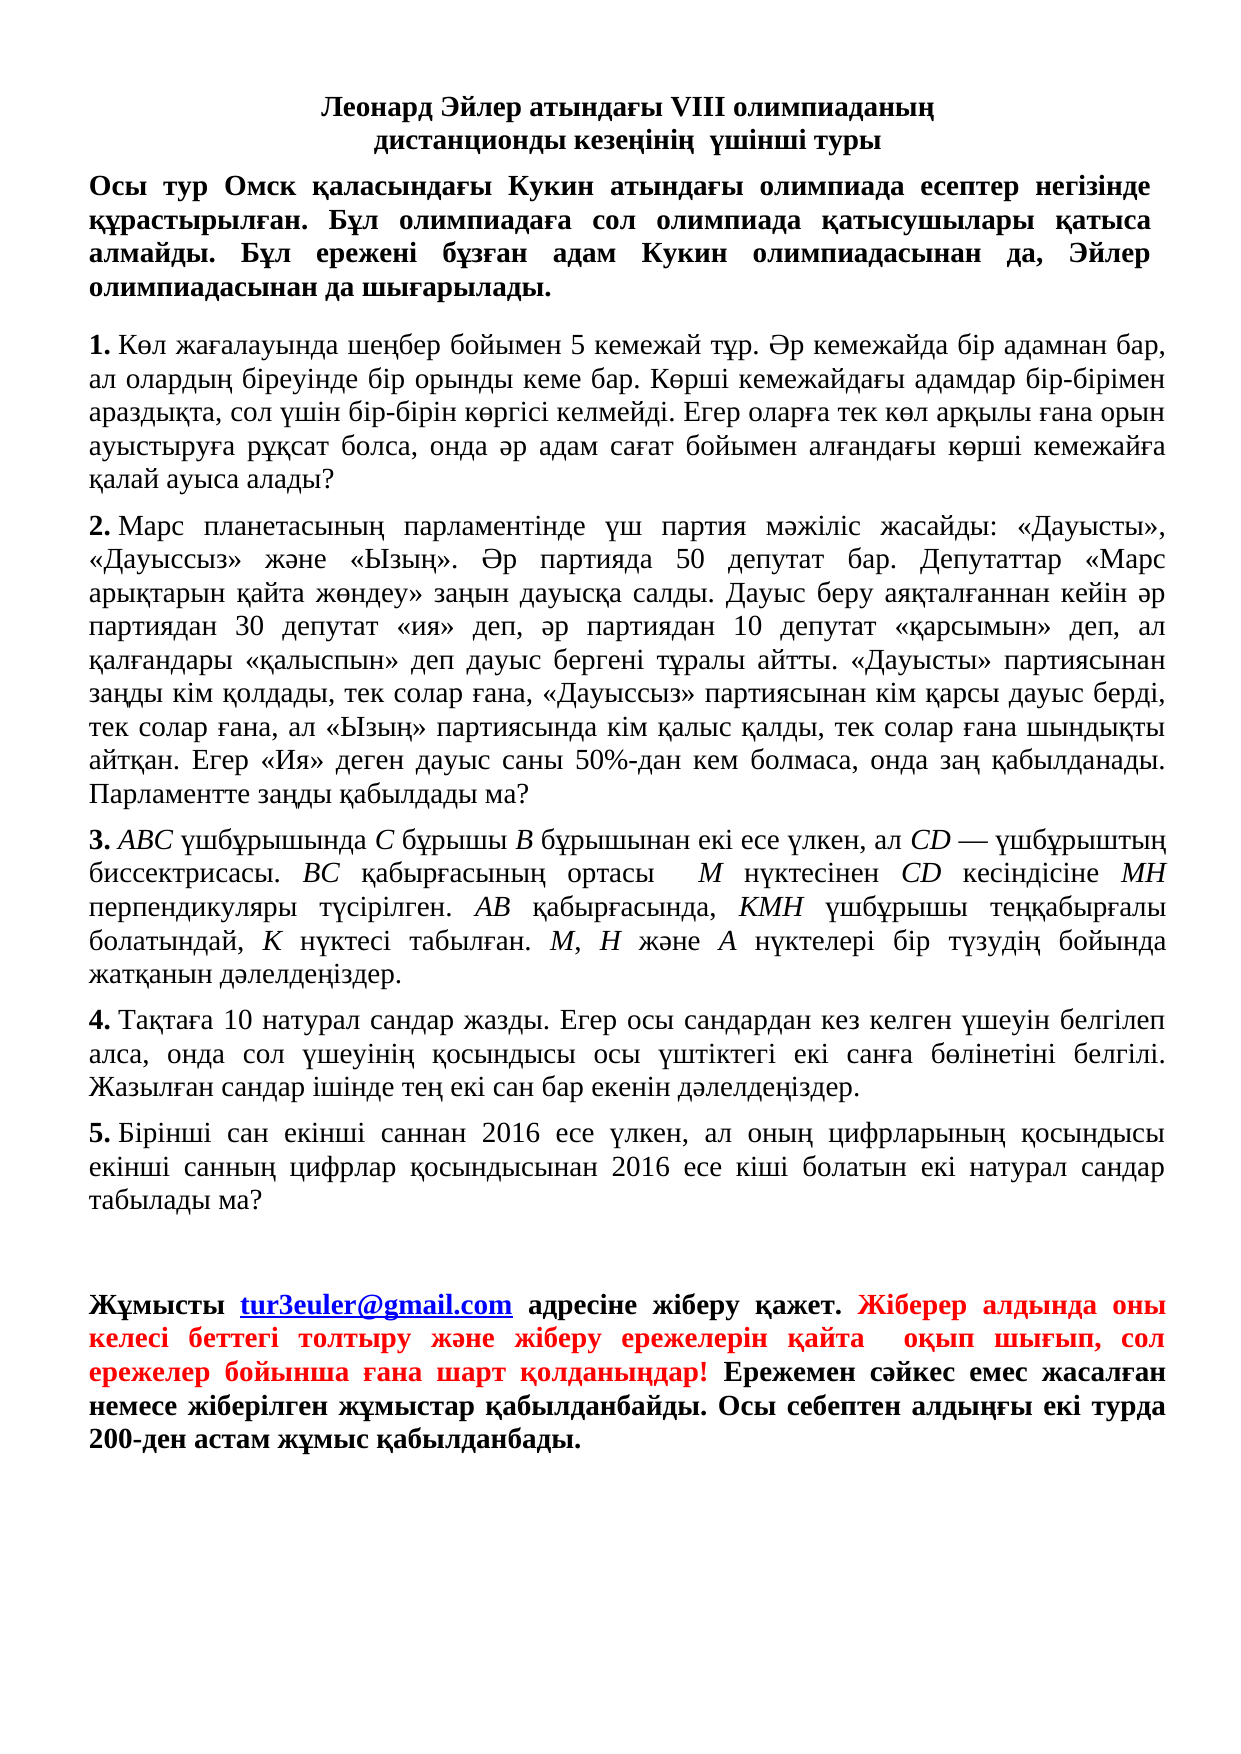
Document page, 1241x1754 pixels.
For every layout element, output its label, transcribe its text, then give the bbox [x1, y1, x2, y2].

text 1. Көл жағалауында шеңбер бойымен 5 кемежай тұр. Әр кемежайда бір адамнан бар, ал олардың біреуінде бір орынды кеме бар. Көрші кемежайдағы адамдар бір-бірімен араздықта, сол үшін бір-бірін көргісі келмейді. Егер оларға тек көл арқылы ғана орын ауыстыруға рұқсат болса, онда әр адам сағат бойымен алғандағы көрші кемежайға қалай ауыса алады? [89, 327, 1167, 495]
text Жұмысты tur3euler@gmail.com адресіне жіберу қажет. Жіберер алдында оны келесі беттегі толтыру және жіберу ережелерін қайта оқып шығып, сол ережелер бойынша ғана шарт қолданыңдар! Ережемен сәйкес емес жасалған немесе жіберілген жұмыстар қабылданбайды. Осы себептен алдыңғы екі турда 200-ден астам жұмыс қабылданбады. [89, 1287, 1167, 1455]
text 2. Марс планетасының парламентінде үш партия мәжіліс жасайды: «Дауысты», «Дауыссыз» және «Ызың». Әр партияда 50 депутат бар. Депутаттар «Марс арықтарын қайта жөндеу» заңын дауысқа салды. Дауыс беру аяқталғаннан кейін әр партиядан 30 депутат «ия» деп, әр партиядан 10 депутат «қарсымын» деп, ал қалғандары «қалыспын» деп дауыс бергені тұралы айтты. «Дауысты» партиясынан заңды кім қолдады, тек солар ғана, «Дауыссыз» партиясынан кім қарсы дауыс берді, тек солар ғана, ал «Ызың» партиясында кім қалыс қалды, тек солар ғана шындықты айтқан. Егер «Ия» деген дауыс саны 50%-дан кем болмаса, онда заң қабылданады. Парламентте заңды қабылдады ма? [89, 508, 1167, 809]
text Осы тур Омск қаласындағы Кукин атындағы олимпиада есептер негізінде құрастырылған. Бұл олимпиадаға сол олимпиада қатысушылары қатыса алмайды. Бұл ережені бұзған адам Кукин олимпиадасынан да, Эйлер олимпиадасынан да шығарылады. [89, 168, 1152, 302]
text дистанционды кезеңінің үшінші туры [118, 122, 1137, 156]
text 3. ABC үшбұрышында C бұрышы B бұрышынан екі есе үлкен, ал CD — үшбұрыштың биссектрисасы. BC қабырғасының ортасы M нүктесінен CD кесіндісіне MH перпендикуляры түсірілген. AB қабырғасында, KMH үшбұрышы теңқабырғалы болатындай, K нүктесі табылған. M, H және A нүктелері бір түзудің бойында жатқанын дәлелдеңіздер. [89, 822, 1167, 990]
text 5. Бірінші сан екінші саннан 2016 есе үлкен, ал оның цифрларының қосындысы екінші санның цифрлар қосындысынан 2016 есе кіші болатын екі натурал сандар табылады ма? [89, 1115, 1167, 1216]
text Леонард Эйлер атындағы VIII олимпиаданың [118, 89, 1137, 122]
text 4. Тақтаға 10 натурал сандар жазды. Егер осы сандардан кез келген үшеуін белгілеп алса, онда сол үшеуінің қосындысы осы үштіктегі екі санға бөлінетіні белгілі. Жазылған сандар ішінде тең екі сан бар екенін дәлелдеңіздер. [89, 1002, 1167, 1103]
